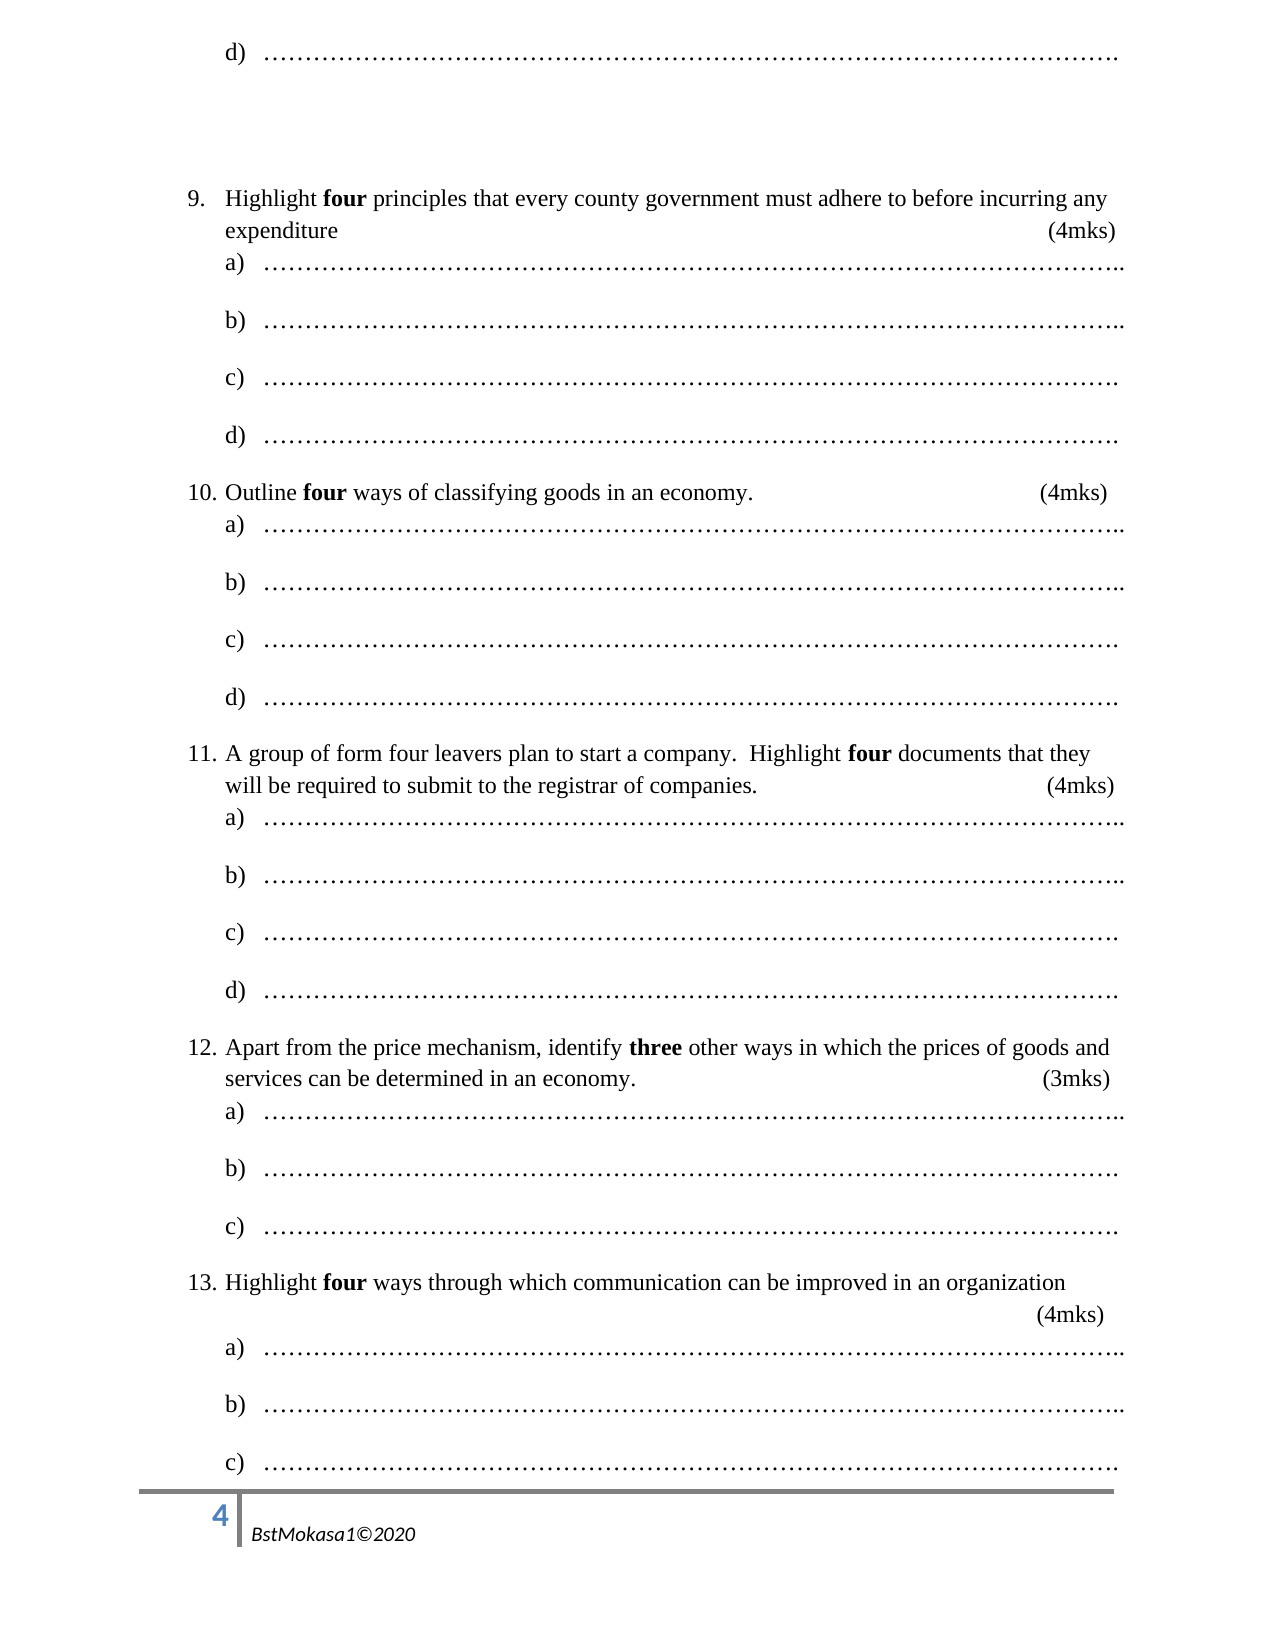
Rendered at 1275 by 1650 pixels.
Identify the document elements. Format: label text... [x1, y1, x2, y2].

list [225, 1447, 1125, 1475]
list …………………………………………………………………………………………. [225, 420, 1125, 449]
list ………………………………………………………………………………………….. [225, 247, 1125, 276]
list …………………………………………………………………………………………. [225, 975, 1125, 1004]
list Apart from the price mechanism, identify three other ways in which the prices of goods and services can be determined in an economy. (3mks) [187, 1032, 1125, 1092]
list …………………………………………………………………………………………. [225, 917, 1125, 946]
list …………………………………………………………………………………………. [225, 624, 1125, 653]
list A group of form four leavers plan to start a company. Highlight four documents that they will be required to submit to the registrar of companies. (4mks) [187, 739, 1125, 798]
list ………………………………………………………………………………………….. [225, 1096, 1125, 1124]
list (4mks) [225, 1300, 1125, 1328]
list ………………………………………………………………………………………….. [225, 802, 1125, 831]
list …………………………………………………………………………………………. [225, 362, 1125, 391]
list ………………………………………………………………………………………….. [225, 1389, 1125, 1418]
list ………………………………………………………………………………………….. [225, 1332, 1125, 1360]
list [225, 37, 1125, 66]
list Outline four ways of classifying goods in an economy. (4mks) [187, 477, 1125, 505]
list ………………………………………………………………………………………….. [225, 860, 1125, 889]
list …………………………………………………………………………………………. [225, 1153, 1125, 1182]
list Highlight four principles that every county government must adhere to before incurring any expenditure (4mks) [187, 184, 1125, 243]
list ………………………………………………………………………………………….. [225, 305, 1125, 334]
list ………………………………………………………………………………………….. [225, 567, 1125, 595]
list ………………………………………………………………………………………….. [225, 509, 1125, 538]
list …………………………………………………………………………………………. [225, 682, 1125, 710]
list Highlight four ways through which communication can be improved in an organization [187, 1268, 1125, 1296]
list …………………………………………………………………………………………. [225, 1211, 1125, 1239]
